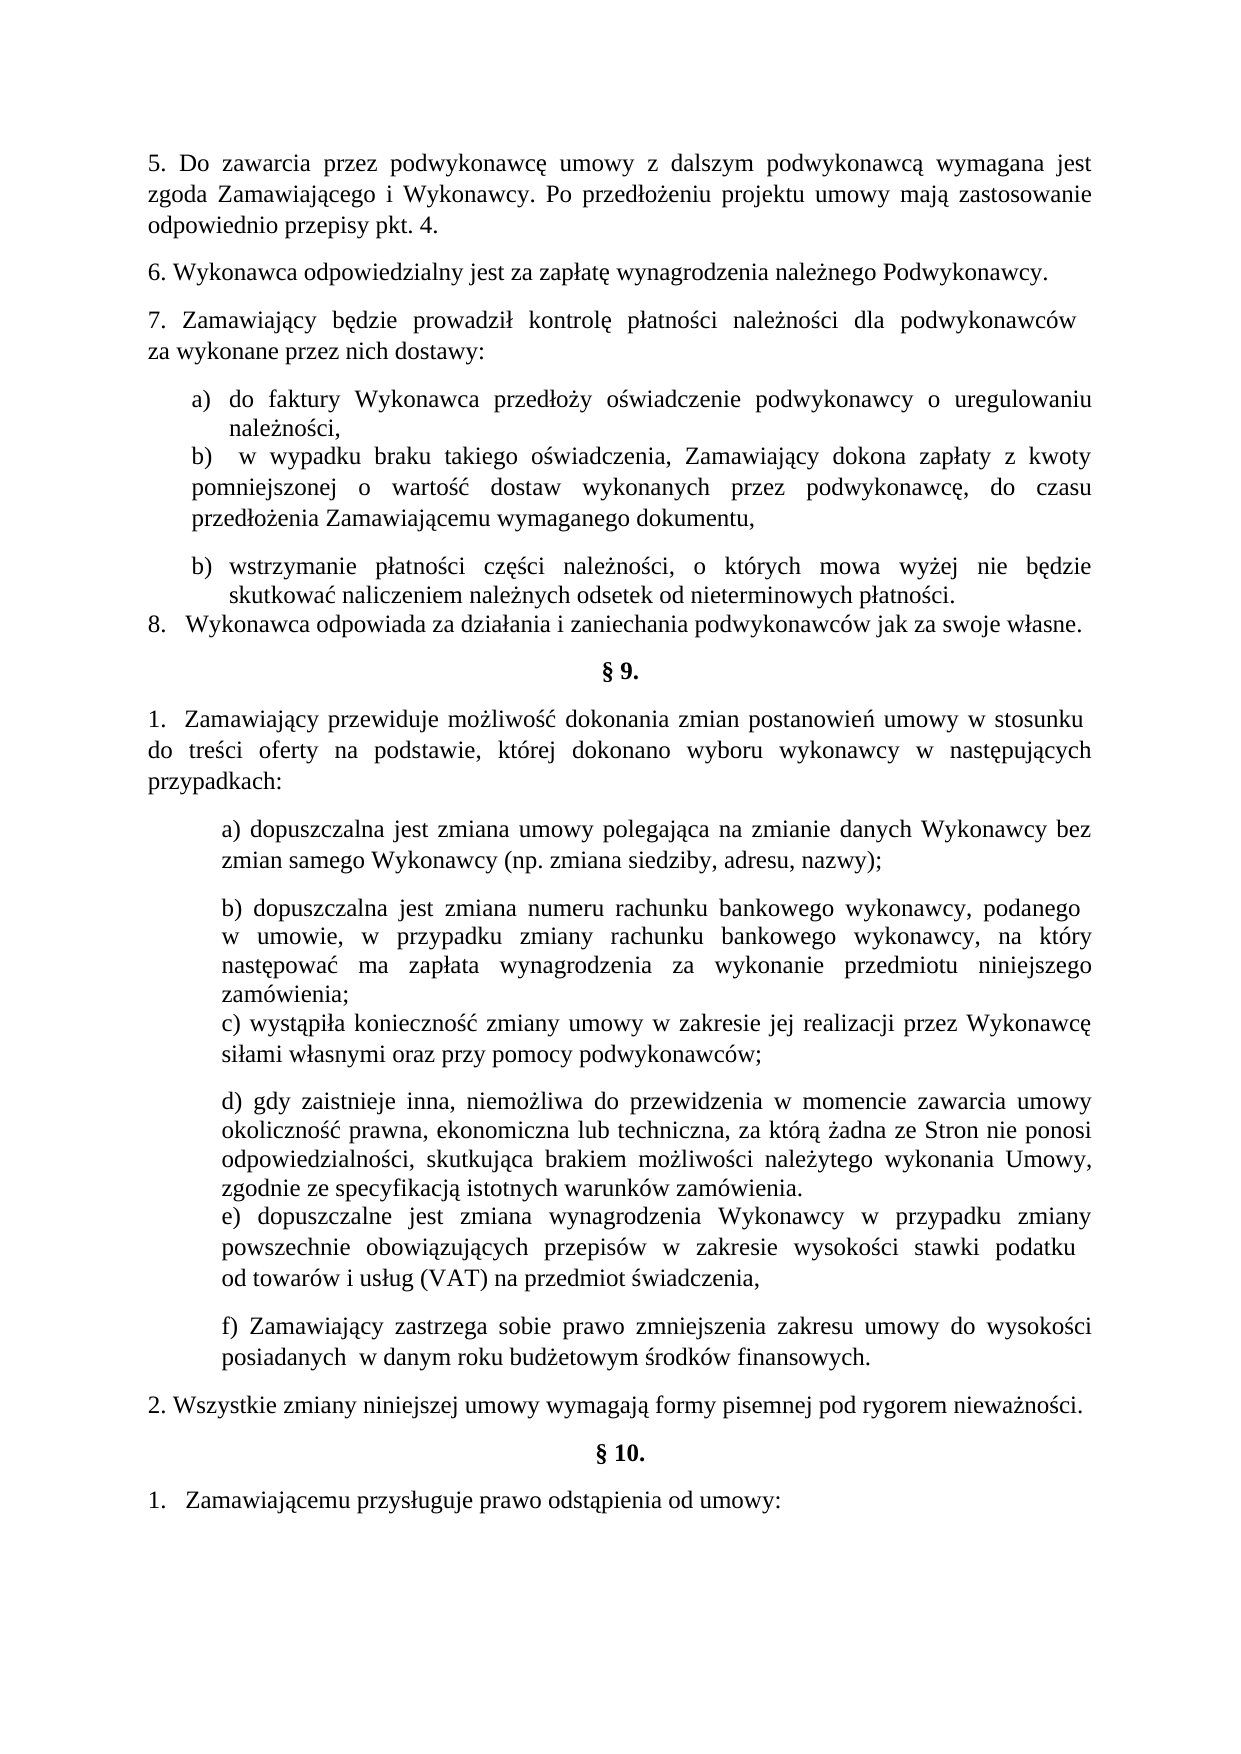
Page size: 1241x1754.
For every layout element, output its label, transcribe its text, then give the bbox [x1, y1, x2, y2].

text d) gdy zaistnieje inna, niemożliwa do przewidzenia w momencie zawarcia umowy okoliczność prawna, ekonomiczna lub techniczna, za którą żadna ze Stron nie ponosi odpowiedzialności, skutkująca brakiem możliwości należytego wykonania Umowy, zgodnie ze specyfikacją istotnych warunków zamówienia. [221, 1086, 1093, 1201]
text 7. Zamawiający będzie prowadził kontrolę płatności należności dla podwykonawców za wykonane przez nich dostawy: [148, 305, 1093, 365]
text e) dopuszczalne jest zmiana wynagrodzenia Wykonawcy w przypadku zmiany powszechnie obowiązujących przepisów w zakresie wysokości stawki podatku od towarów i usług (VAT) na przedmiot świadczenia, [221, 1201, 1093, 1292]
list do faktury Wykonawca przedłoży oświadczenie podwykonawcy o uregulowaniu należności, [191, 384, 1093, 441]
list wstrzymanie płatności części należności, o których mowa wyżej nie będzie skutkować naliczeniem należnych odsetek od nieterminowych płatności. [191, 551, 1093, 609]
text § 9. [148, 656, 1093, 685]
text b) w wypadku braku takiego oświadczenia, Zamawiający dokona zapłaty z kwoty pomniejszonej o wartość dostaw wykonanych przez podwykonawcę, do czasu przedłożenia Zamawiającemu wymaganego dokumentu, [191, 441, 1093, 532]
text b) dopuszczalna jest zmiana numeru rachunku bankowego wykonawcy, podanego w umowie, w przypadku zmiany rachunku bankowego wykonawcy, na który następować ma zapłata wynagrodzenia za wykonanie przedmiotu niniejszego zamówienia; [221, 893, 1093, 1008]
text 6. Wykonawca odpowiedzialny jest za zapłatę wynagrodzenia należnego Podwykonawcy. [148, 257, 1093, 286]
text 1. Zamawiający przewiduje możliwość dokonania zmian postanowień umowy w stosunku do treści oferty na podstawie, której dokonano wyboru wykonawcy w następujących przypadkach: [148, 704, 1093, 795]
text f) Zamawiający zastrzega sobie prawo zmniejszenia zakresu umowy do wysokości posiadanych w danym roku budżetowym środków finansowych. [221, 1311, 1093, 1371]
text 2. Wszystkie zmiany niniejszej umowy wymagają formy pisemnej pod rygorem nieważności. [148, 1390, 1093, 1419]
text § 10. [148, 1438, 1093, 1466]
list Wykonawca odpowiada za działania i zaniechania podwykonawców jak za swoje własne. [148, 609, 1093, 637]
list Zamawiającemu przysługuje prawo odstąpienia od umowy: [148, 1485, 1093, 1514]
text c) wystąpiła konieczność zmiany umowy w zakresie jej realizacji przez Wykonawcę siłami własnymi oraz przy pomocy podwykonawców; [221, 1008, 1093, 1067]
text a) dopuszczalna jest zmiana umowy polegająca na zmianie danych Wykonawcy bez zmian samego Wykonawcy (np. zmiana siedziby, adresu, nazwy); [221, 814, 1093, 874]
text 5. Do zawarcia przez podwykonawcę umowy z dalszym podwykonawcą wymagana jest zgoda Zamawiającego i Wykonawcy. Po przedłożeniu projektu umowy mają zastosowanie odpowiednio przepisy pkt. 4. [148, 148, 1093, 238]
